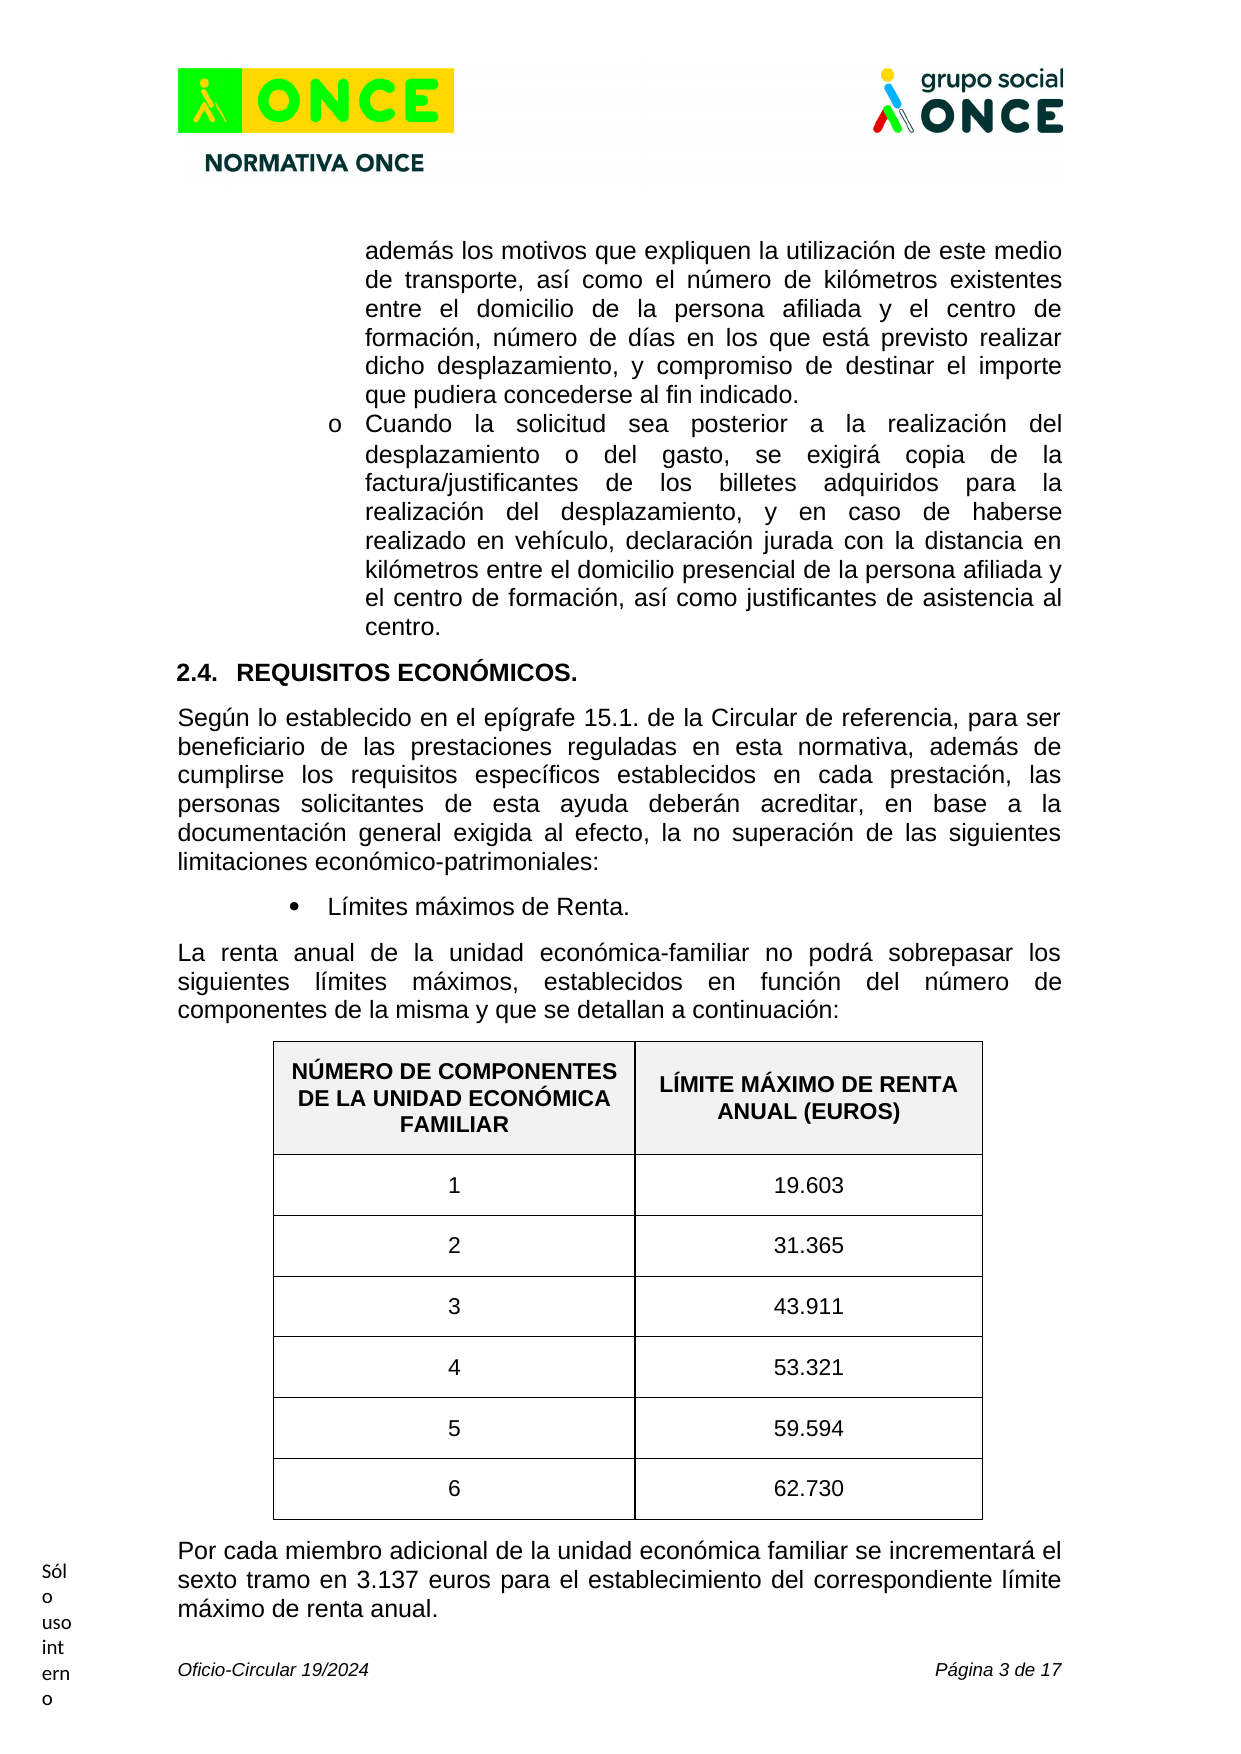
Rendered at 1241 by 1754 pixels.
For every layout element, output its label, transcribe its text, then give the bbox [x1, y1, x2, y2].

table_cell 43.911 [636, 1277, 982, 1336]
table_cell 59.594 [636, 1398, 982, 1458]
table_cell 2 [274, 1216, 634, 1276]
table_cell 5 [274, 1398, 634, 1458]
text La renta anual de la unidad económica-familiar no podrá sobrepasar los siguientes límites máximos, establecidos en función del número de componentes de la misma y que se detallan a continuación: [177, 938, 1063, 1024]
list Límites máximos de Renta. [290, 892, 1063, 921]
table_header NÚMERO DE COMPONENTES DE LA UNIDAD ECONÓMICA FAMILIAR [274, 1042, 634, 1154]
table_cell 4 [274, 1337, 634, 1397]
table_cell 3 [274, 1277, 634, 1336]
table_cell 31.365 [636, 1216, 982, 1276]
table_cell 6 [274, 1459, 634, 1518]
table_cell 62.730 [636, 1459, 982, 1518]
table_cell 53.321 [636, 1337, 982, 1397]
table_header LÍMITE MÁXIMO DE RENTA ANUAL (EUROS) [636, 1042, 982, 1154]
table_cell 1 [274, 1155, 634, 1215]
table_cell 19.603 [636, 1155, 982, 1215]
text Por cada miembro adicional de la unidad económica familiar se incrementará el sexto tramo en 3.137 euros para el establecimiento del correspondiente límite máximo de renta anual. [177, 1536, 1063, 1622]
list Cuando la solicitud sea posterior a la realización del desplazamiento o del gasto, se exigirá copia de la factura/justificantes de los billetes adquiridos para la realización del desplazamiento, y en caso de haberse realizado en vehículo, declaración jurada con la distancia en kilómetros entre el domicilio presencial de la persona afiliada y el centro de formación, así como justificantes de asistencia al centro. [327, 409, 1063, 641]
subtitle REQUISITOS ECONÓMICOS. [176, 658, 1063, 686]
text Según lo establecido en el epígrafe 15.1. de la Circular de referencia, para ser beneficiario de las prestaciones reguladas en esta normativa, además de cumplirse los requisitos específicos establecidos en cada prestación, las personas solicitantes de esta ayuda deberán acreditar, en base a la documentación general exigida al efecto, la no superación de las siguientes limitaciones económico-patrimoniales: [177, 703, 1063, 876]
picture [177, 59, 1064, 193]
